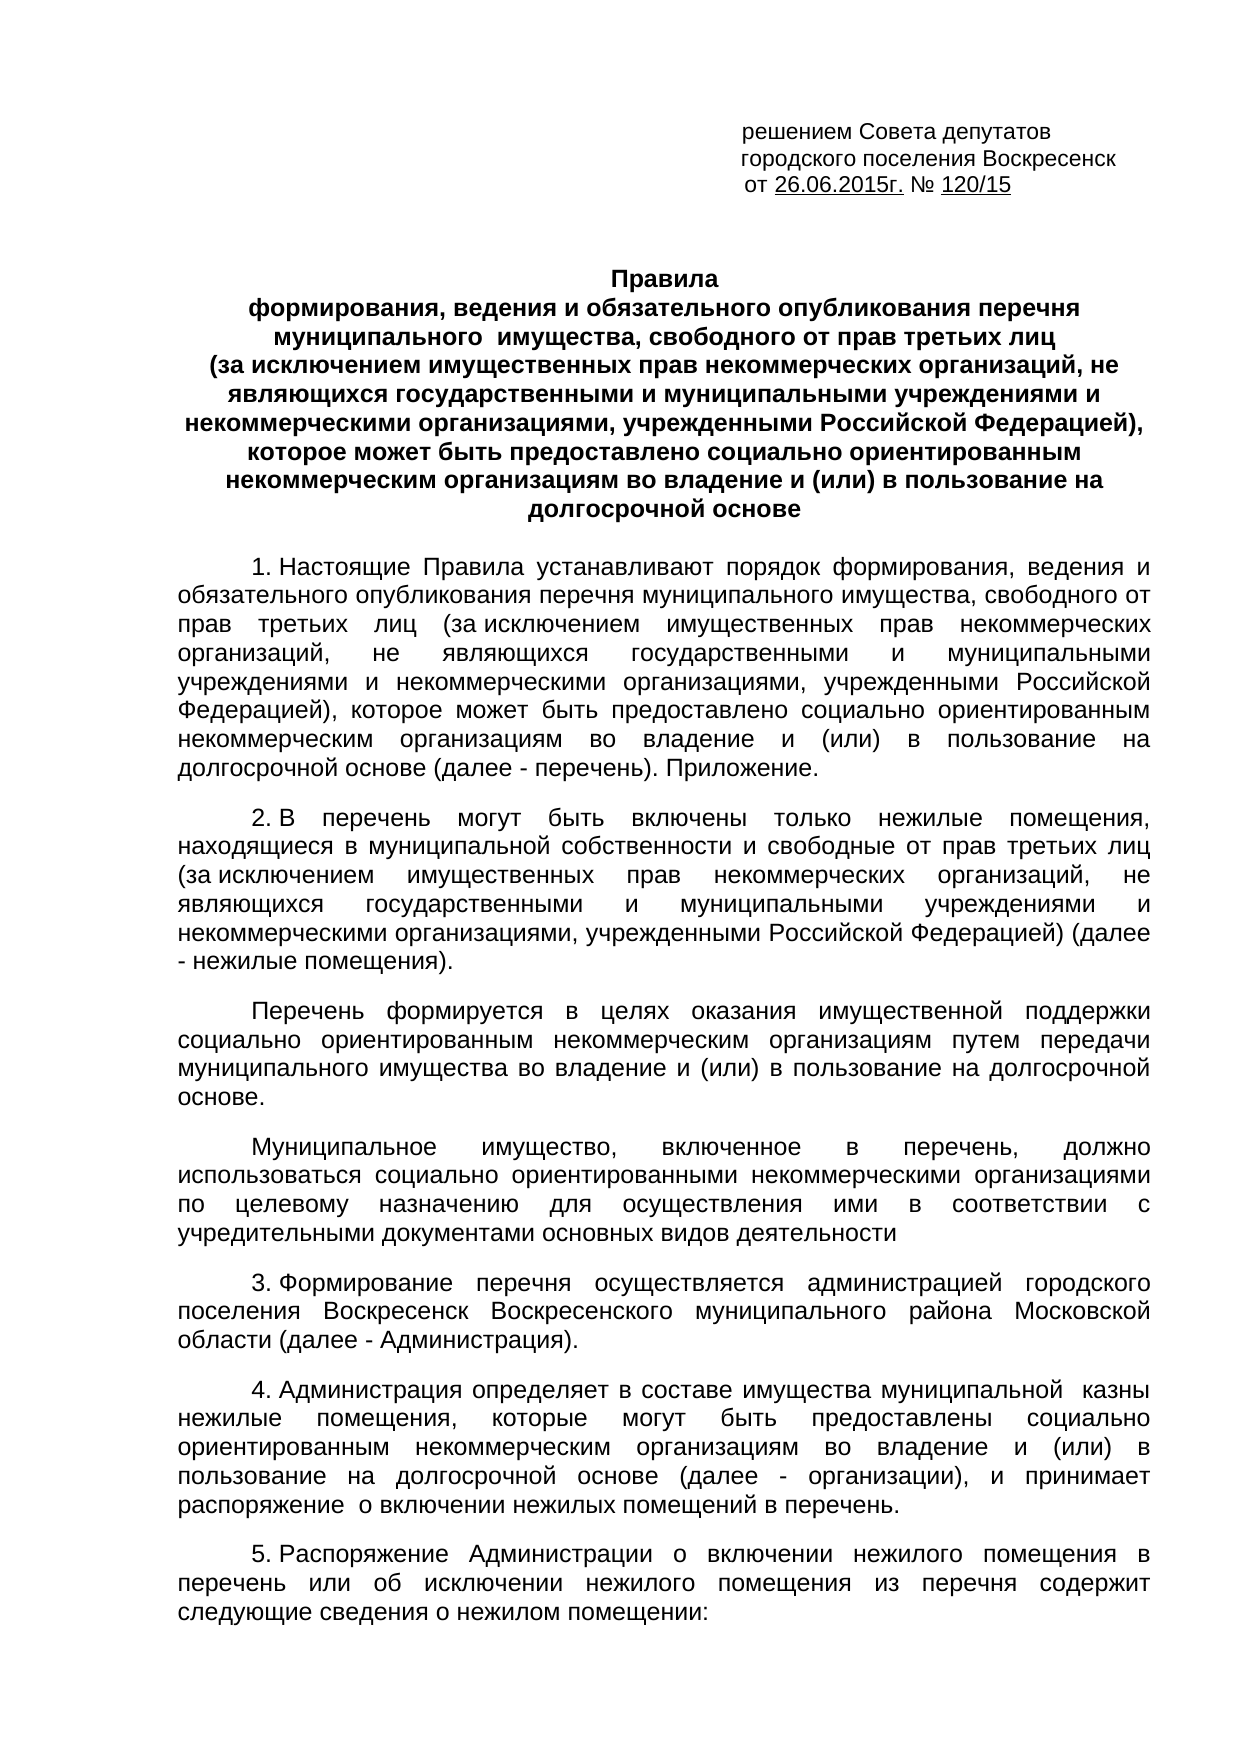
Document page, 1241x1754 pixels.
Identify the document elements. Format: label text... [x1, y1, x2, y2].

text 2. В перечень могут быть включены только нежилые помещения, находящиеся в муниципальной собственности и свободные от прав третьих лиц (за исключением имущественных прав некоммерческих организаций, не являющихся государственными и муниципальными учреждениями и некоммерческими организациями, учрежденными Российской Федерацией) (далее - нежилые помещения). [177, 803, 1152, 975]
subtitle Правила формирования, ведения и обязательного опубликования перечня муниципального имущества, свободного от прав третьих лиц (за исключением имущественных прав некоммерческих организаций, не являющихся государственными и муниципальными учреждениями и некоммерческими организациями, учрежденными Российской Федерацией), которое может быть предоставлено социально ориентированным некоммерческим организациям во владение и (или) в пользование на долгосрочной основе [177, 264, 1152, 552]
text решением Совета депутатов [177, 118, 1152, 144]
text от 26.06.2015г. № 120/15 [177, 171, 1152, 197]
text 4. Администрация определяет в составе имущества муниципальной казны нежилые помещения, которые могут быть предоставлены социально ориентированным некоммерческим организациям во владение и (или) в пользование на долгосрочной основе (далее - организации), и принимает распоряжение о включении нежилых помещений в перечень. [177, 1375, 1152, 1518]
text Муниципальное имущество, включенное в перечень, должно использоваться социально ориентированными некоммерческими организациями по целевому назначению для осуществления ими в соответствии с учредительными документами основных видов деятельности [177, 1132, 1152, 1247]
text 5. Распоряжение Администрации о включении нежилого помещения в перечень или об исключении нежилого помещения из перечня содержит следующие сведения о нежилом помещении: [177, 1539, 1152, 1626]
text 3. Формирование перечня осуществляется администрацией городского поселения Воскресенск Воскресенского муниципального района Московской области (далее - Администрация). [177, 1268, 1152, 1354]
text Перечень формируется в целях оказания имущественной поддержки социально ориентированным некоммерческим организациям путем передачи муниципального имущества во владение и (или) в пользование на долгосрочной основе. [177, 996, 1152, 1111]
text городского поселения Воскресенск [177, 144, 1152, 171]
text 1. Настоящие Правила устанавливают порядок формирования, ведения и обязательного опубликования перечня муниципального имущества, свободного от прав третьих лиц (за исключением имущественных прав некоммерческих организаций, не являющихся государственными и муниципальными учреждениями и некоммерческими организациями, учрежденными Российской Федерацией), которое может быть предоставлено социально ориентированным некоммерческим организациям во владение и (или) в пользование на долгосрочной основе (далее - перечень). Приложение. [177, 552, 1152, 782]
